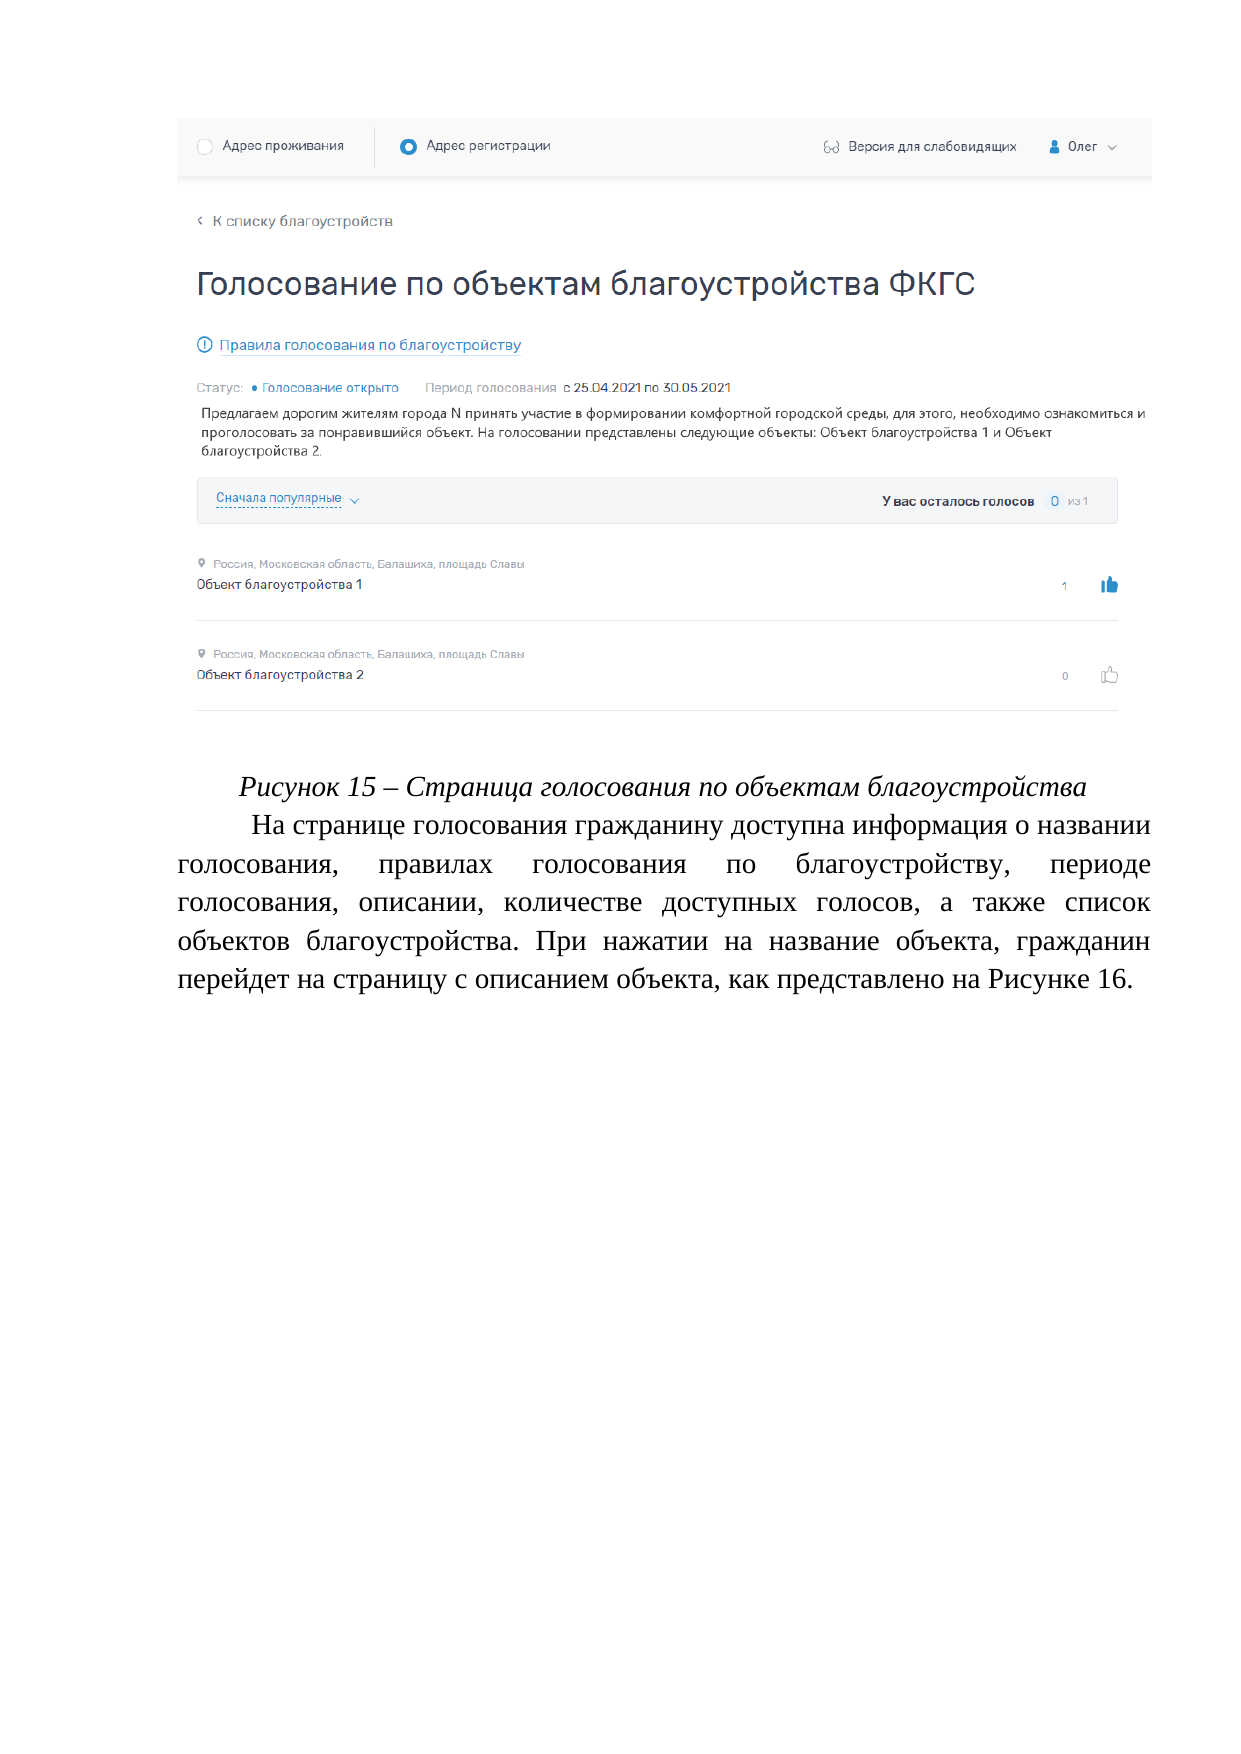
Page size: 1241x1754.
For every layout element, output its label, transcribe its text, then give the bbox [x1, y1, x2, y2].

text На странице голосования гражданину доступна информация о названии голосования, правилах голосования по благоустройству, периоде голосования, описании, количестве доступных голосов, а также список объектов благоустройства. При нажатии на название объекта, гражданин перейдет на страницу с описанием объекта, как представлено на Рисунке 16. [177, 807, 1152, 995]
text Рисунок 15 – Страница голосования по объектам благоустройства [177, 769, 1152, 802]
picture [177, 118, 1152, 765]
